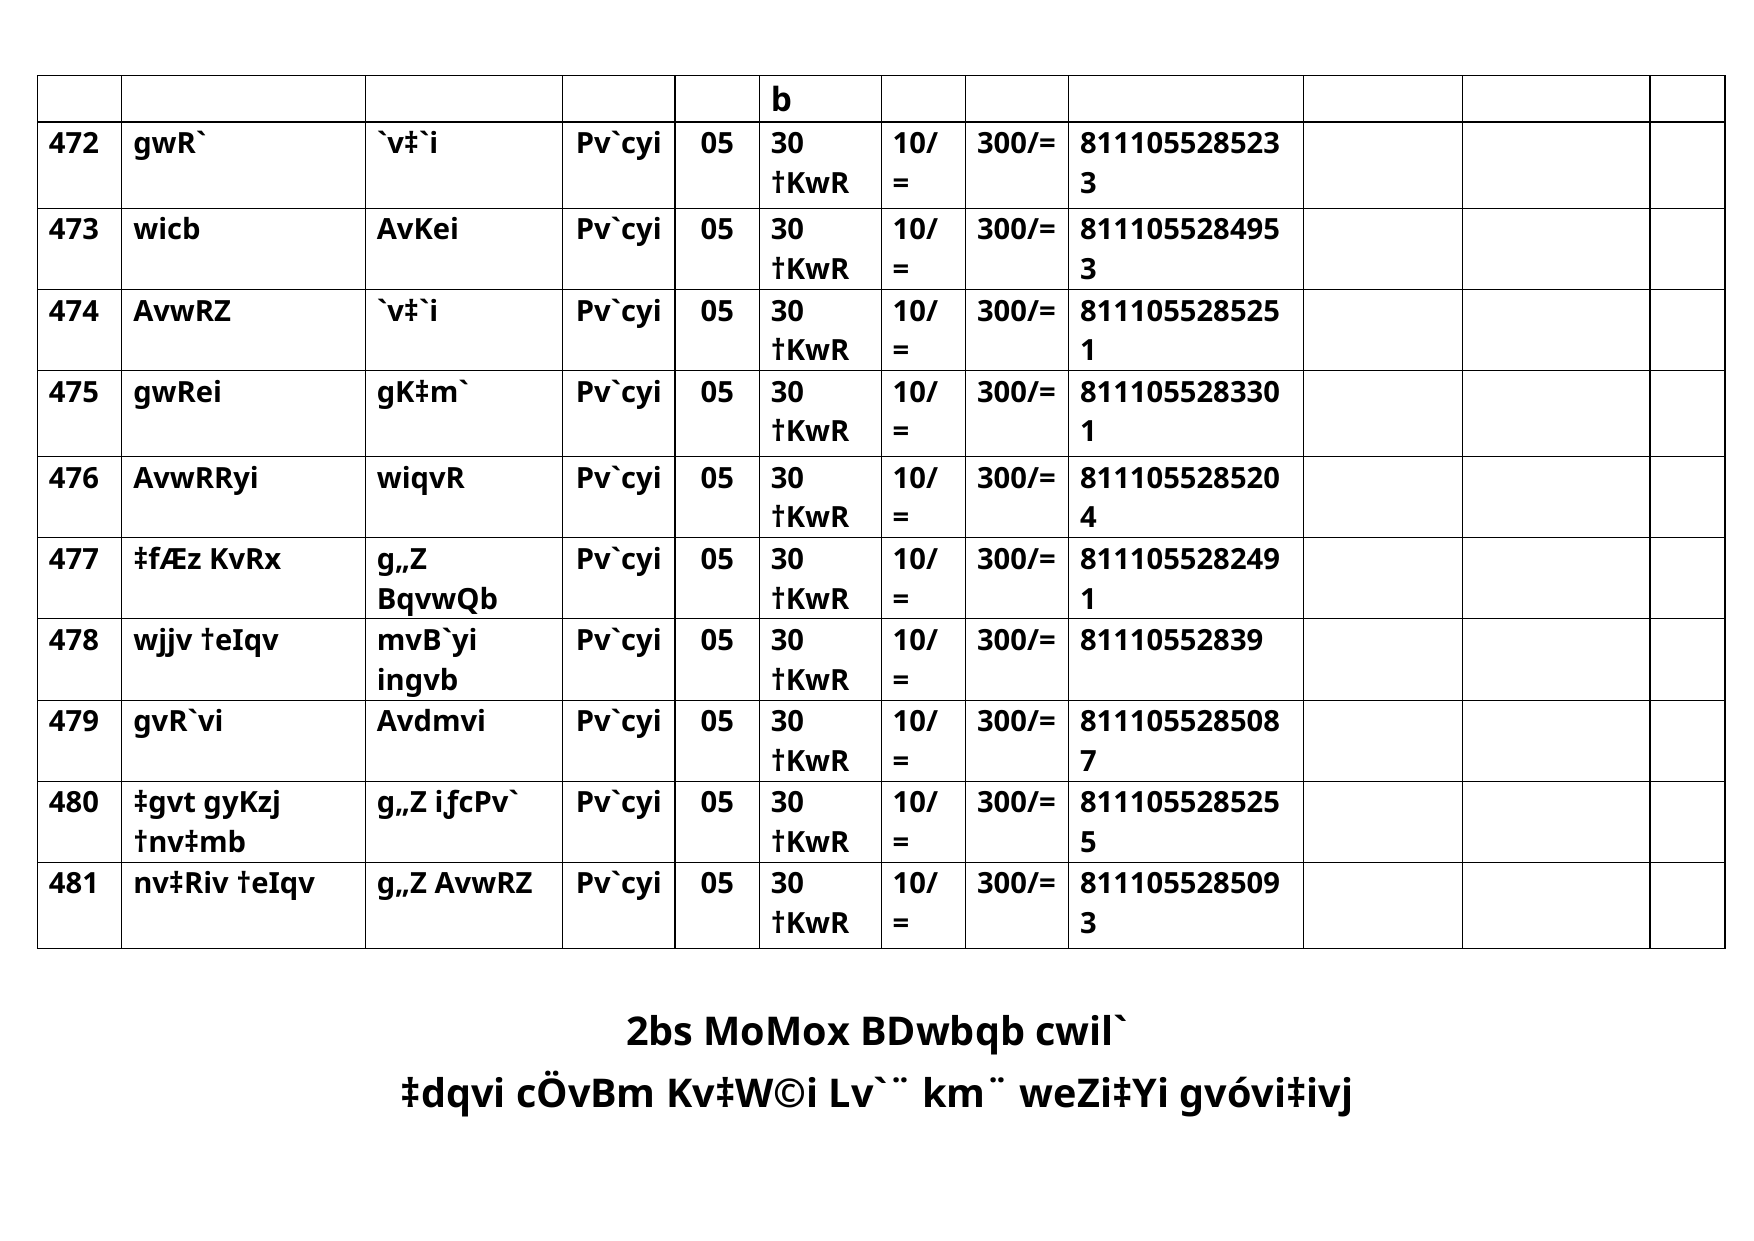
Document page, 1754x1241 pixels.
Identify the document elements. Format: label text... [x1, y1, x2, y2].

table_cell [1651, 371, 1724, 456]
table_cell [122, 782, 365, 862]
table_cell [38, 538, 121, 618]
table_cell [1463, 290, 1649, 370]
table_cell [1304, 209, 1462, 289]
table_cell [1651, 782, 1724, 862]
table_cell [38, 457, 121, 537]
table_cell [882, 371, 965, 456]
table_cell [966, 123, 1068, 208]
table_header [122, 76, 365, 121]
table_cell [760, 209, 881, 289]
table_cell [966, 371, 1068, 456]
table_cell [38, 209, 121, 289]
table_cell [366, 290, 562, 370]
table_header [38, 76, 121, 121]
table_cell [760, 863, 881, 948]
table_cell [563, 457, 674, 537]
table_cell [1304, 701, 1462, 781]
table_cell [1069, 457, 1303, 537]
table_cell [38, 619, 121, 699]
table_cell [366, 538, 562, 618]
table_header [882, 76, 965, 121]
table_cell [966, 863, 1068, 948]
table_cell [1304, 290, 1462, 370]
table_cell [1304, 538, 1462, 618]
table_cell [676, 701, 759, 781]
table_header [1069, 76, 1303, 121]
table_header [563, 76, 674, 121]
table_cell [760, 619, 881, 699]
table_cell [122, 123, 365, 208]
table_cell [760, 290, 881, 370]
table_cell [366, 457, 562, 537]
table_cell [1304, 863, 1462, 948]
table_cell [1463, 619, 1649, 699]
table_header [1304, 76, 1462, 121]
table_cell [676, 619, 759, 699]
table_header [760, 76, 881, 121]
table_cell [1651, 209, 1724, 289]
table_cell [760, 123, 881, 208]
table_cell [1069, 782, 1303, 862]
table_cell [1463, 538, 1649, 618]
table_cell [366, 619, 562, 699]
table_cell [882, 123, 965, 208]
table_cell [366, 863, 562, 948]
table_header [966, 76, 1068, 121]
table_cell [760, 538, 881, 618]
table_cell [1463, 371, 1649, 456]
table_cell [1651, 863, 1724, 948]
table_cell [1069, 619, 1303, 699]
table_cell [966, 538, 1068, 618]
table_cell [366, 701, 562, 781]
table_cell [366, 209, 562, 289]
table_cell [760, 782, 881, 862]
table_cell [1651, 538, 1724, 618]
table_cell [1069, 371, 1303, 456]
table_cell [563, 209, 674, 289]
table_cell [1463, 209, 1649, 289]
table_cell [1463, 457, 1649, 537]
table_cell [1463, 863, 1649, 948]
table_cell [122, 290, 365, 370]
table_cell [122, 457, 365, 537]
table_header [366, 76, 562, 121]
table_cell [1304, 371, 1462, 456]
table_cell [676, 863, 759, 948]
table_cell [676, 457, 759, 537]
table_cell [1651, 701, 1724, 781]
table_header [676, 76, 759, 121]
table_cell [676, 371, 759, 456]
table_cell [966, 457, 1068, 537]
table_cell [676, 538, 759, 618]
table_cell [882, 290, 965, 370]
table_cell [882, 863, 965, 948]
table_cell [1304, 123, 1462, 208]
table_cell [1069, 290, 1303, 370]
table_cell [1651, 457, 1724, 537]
text ‡dqvi cÖvBm Kv‡W©i Lv`¨ km¨ weZi‡Yi gvóvi‡ivj [75, 1065, 1679, 1119]
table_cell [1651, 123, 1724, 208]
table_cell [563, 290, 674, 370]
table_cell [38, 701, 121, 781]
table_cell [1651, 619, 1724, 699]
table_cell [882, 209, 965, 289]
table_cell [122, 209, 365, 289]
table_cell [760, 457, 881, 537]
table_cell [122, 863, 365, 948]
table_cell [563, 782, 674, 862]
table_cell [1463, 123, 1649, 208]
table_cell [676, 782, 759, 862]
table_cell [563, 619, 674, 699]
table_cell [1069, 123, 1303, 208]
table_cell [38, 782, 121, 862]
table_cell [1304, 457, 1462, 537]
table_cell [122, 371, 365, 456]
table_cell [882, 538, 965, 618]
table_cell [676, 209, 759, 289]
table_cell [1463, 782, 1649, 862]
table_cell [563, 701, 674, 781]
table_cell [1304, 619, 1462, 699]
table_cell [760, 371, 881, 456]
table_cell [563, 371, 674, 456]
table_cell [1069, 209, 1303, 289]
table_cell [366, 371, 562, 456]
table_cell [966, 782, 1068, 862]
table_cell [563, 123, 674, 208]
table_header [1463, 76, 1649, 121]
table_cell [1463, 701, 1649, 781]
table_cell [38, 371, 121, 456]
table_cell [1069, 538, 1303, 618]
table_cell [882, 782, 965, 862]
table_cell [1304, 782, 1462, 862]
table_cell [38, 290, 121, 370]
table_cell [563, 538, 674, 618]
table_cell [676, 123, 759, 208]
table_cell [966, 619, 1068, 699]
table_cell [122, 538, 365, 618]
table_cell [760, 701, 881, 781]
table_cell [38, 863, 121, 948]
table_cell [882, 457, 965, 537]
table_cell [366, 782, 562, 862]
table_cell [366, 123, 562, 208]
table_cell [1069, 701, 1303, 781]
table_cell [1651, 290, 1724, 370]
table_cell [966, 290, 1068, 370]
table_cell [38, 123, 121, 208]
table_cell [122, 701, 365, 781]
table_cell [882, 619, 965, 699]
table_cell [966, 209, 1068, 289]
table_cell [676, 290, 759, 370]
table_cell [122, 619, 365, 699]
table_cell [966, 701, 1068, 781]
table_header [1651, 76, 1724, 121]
text 2bs MoMox BDwbqb cwil` [75, 1003, 1679, 1057]
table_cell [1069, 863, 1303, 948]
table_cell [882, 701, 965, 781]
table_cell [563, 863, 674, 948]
